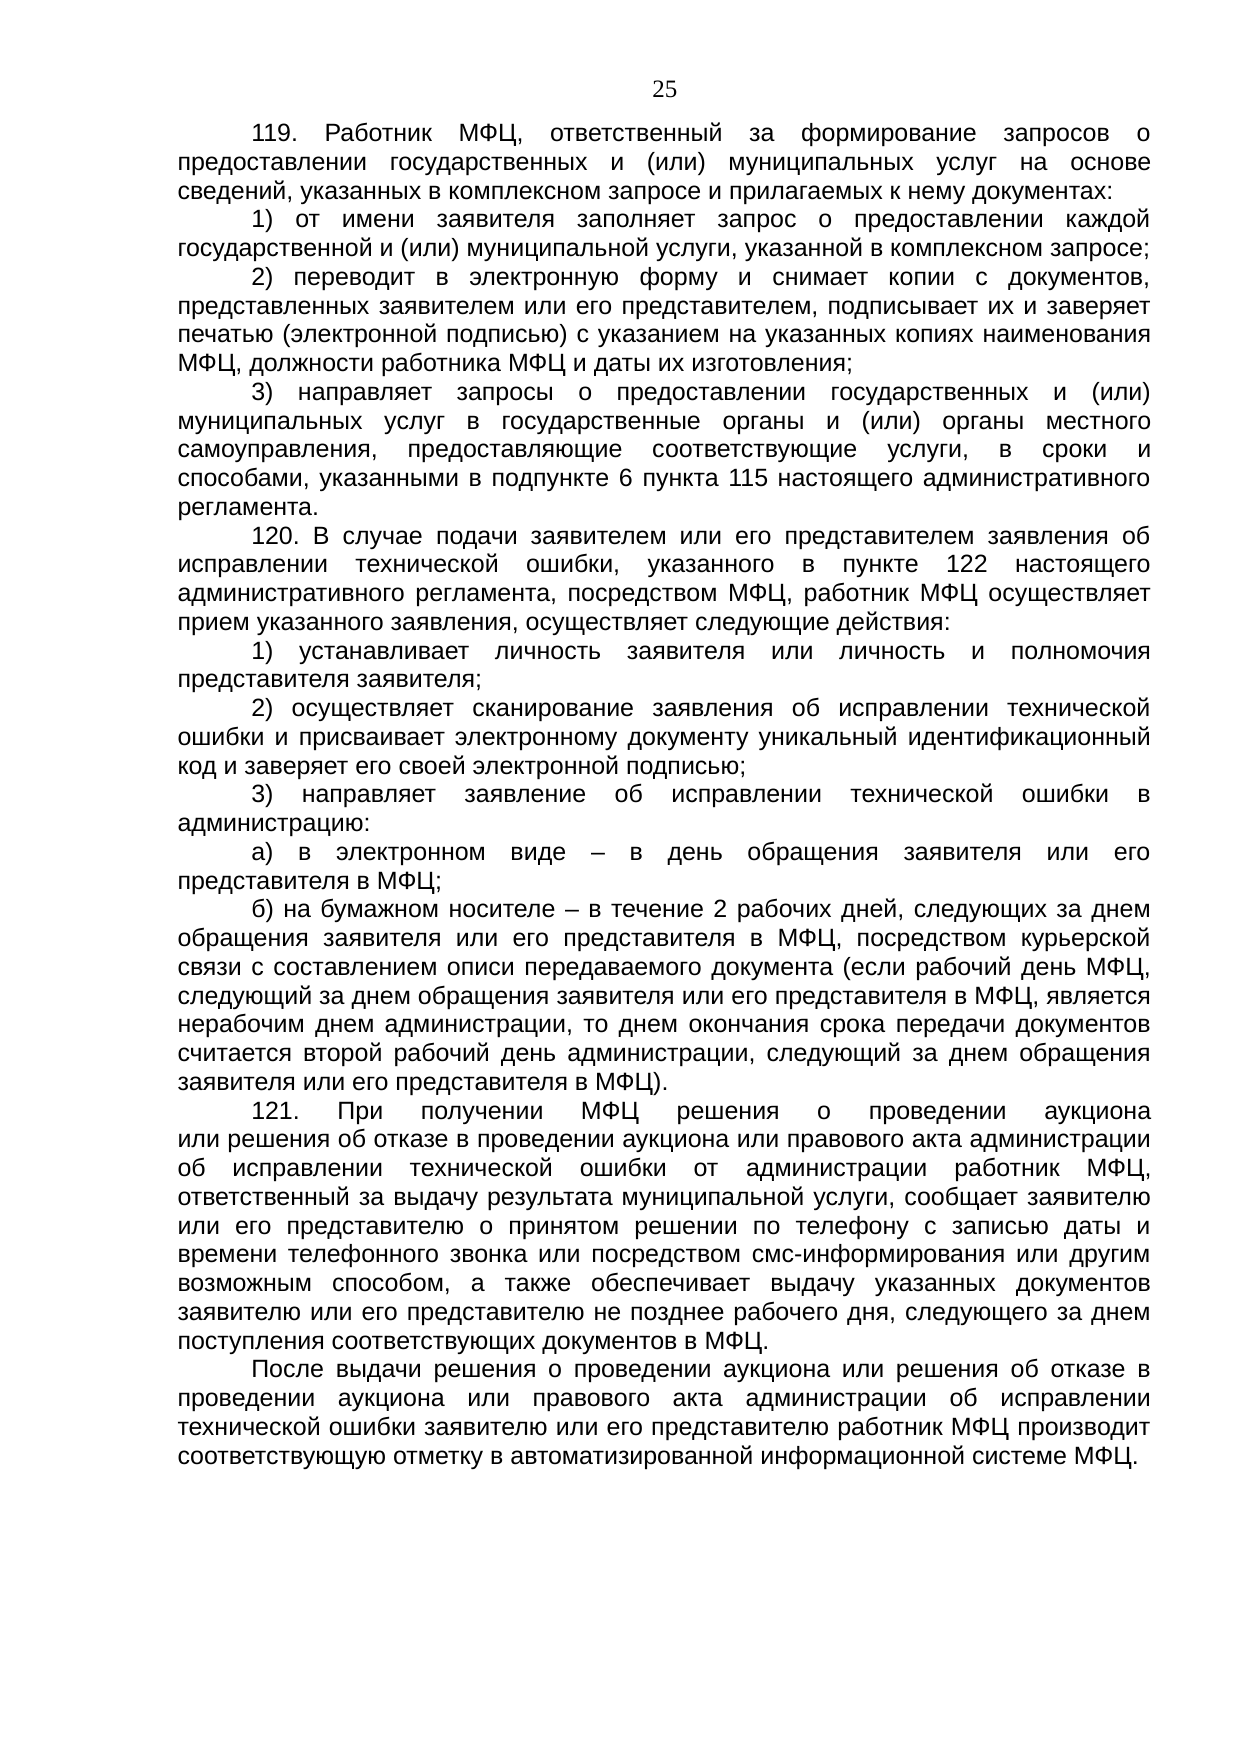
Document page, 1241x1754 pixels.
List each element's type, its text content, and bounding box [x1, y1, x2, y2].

text 3) направляет запросы о предоставлении государственных и (или) муниципальных услуг в государственные органы и (или) органы местного самоуправления, предоставляющие соответствующие услуги, в сроки и способами, указанными в подпункте 6 пункта 115 настоящего административного регламента. [177, 377, 1152, 521]
text 2) осуществляет сканирование заявления об исправлении технической ошибки и присваивает электронному документу уникальный идентификационный код и заверяет его своей электронной подписью; [177, 693, 1152, 779]
text После выдачи решения о проведении аукциона или решения об отказе в проведении аукциона или правового акта администрации об исправлении технической ошибки заявителю или его представителю работник МФЦ производит соответствующую отметку в автоматизированной информационной системе МФЦ. [177, 1354, 1152, 1469]
text 3) направляет заявление об исправлении технической ошибки в администрацию: [177, 779, 1152, 837]
text а) в электронном виде – в день обращения заявителя или его представителя в МФЦ; [177, 837, 1152, 894]
text 121. При получении МФЦ решения о проведении аукциона или решения об отказе в проведении аукциона или правового акта администрации об исправлении технической ошибки от администрации работник МФЦ, ответственный за выдачу результата муниципальной услуги, сообщает заявителю или его представителю о принятом решении по телефону с записью даты и времени телефонного звонка или посредством смс-информирования или другим возможным способом, а также обеспечивает выдачу указанных документов заявителю или его представителю не позднее рабочего дня, следующего за днем поступления соответствующих документов в МФЦ. [177, 1096, 1152, 1354]
text 119. Работник МФЦ, ответственный за формирование запросов о предоставлении государственных и (или) муниципальных услуг на основе сведений, указанных в комплексном запросе и прилагаемых к нему документах: [177, 118, 1152, 204]
text 1) устанавливает личность заявителя или личность и полномочия представителя заявителя; [177, 636, 1152, 693]
text 1) от имени заявителя заполняет запрос о предоставлении каждой государственной и (или) муниципальной услуги, указанной в комплексном запросе; [177, 204, 1152, 262]
text 2) переводит в электронную форму и снимает копии с документов, представленных заявителем или его представителем, подписывает их и заверяет печатью (электронной подписью) с указанием на указанных копиях наименования МФЦ, должности работника МФЦ и даты их изготовления; [177, 262, 1152, 377]
text б) на бумажном носителе – в течение 2 рабочих дней, следующих за днем обращения заявителя или его представителя в МФЦ, посредством курьерской связи с составлением описи передаваемого документа (если рабочий день МФЦ, следующий за днем обращения заявителя или его представителя в МФЦ, является нерабочим днем администрации, то днем окончания срока передачи документов считается второй рабочий день администрации, следующий за днем обращения заявителя или его представителя в МФЦ). [177, 894, 1152, 1096]
text 120. В случае подачи заявителем или его представителем заявления об исправлении технической ошибки, указанного в пункте 122 настоящего административного регламента, посредством МФЦ, работник МФЦ осуществляет прием указанного заявления, осуществляет следующие действия: [177, 521, 1152, 636]
